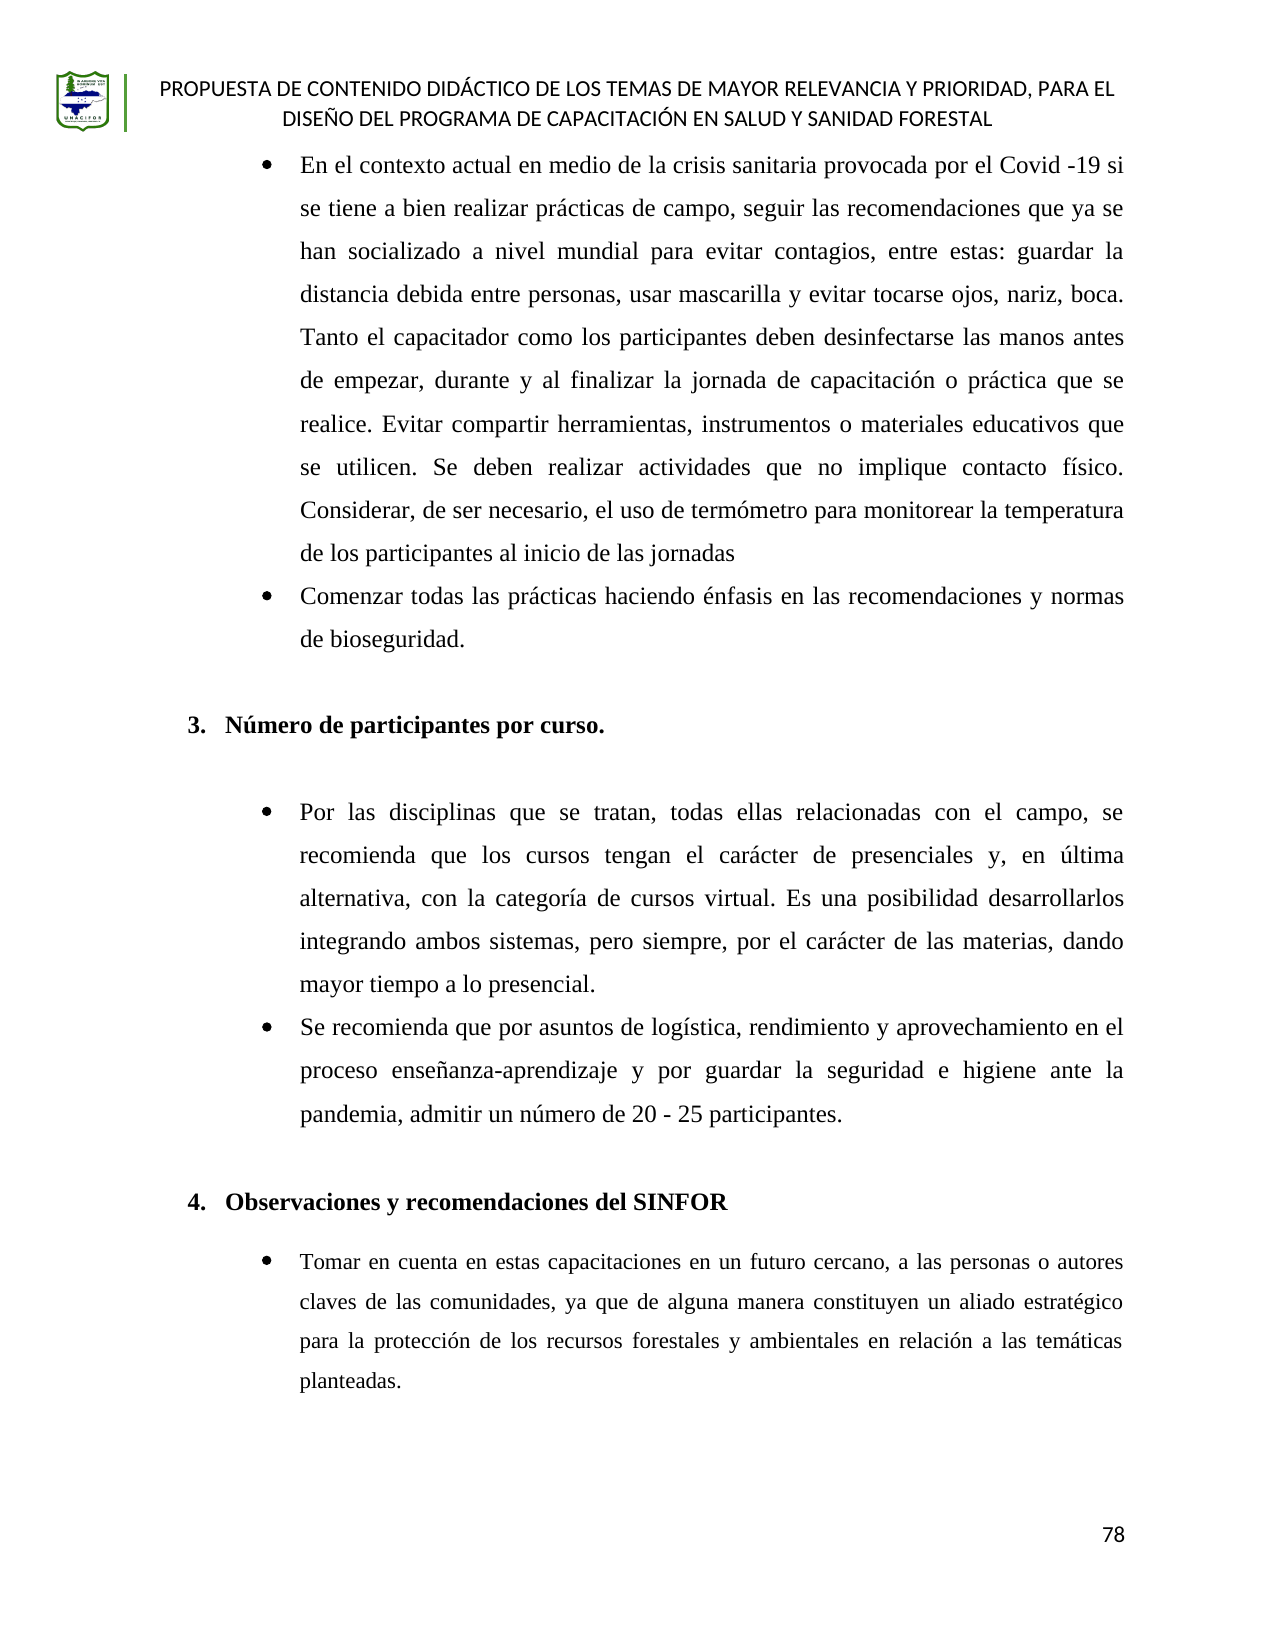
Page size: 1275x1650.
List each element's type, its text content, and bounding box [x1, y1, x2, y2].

list Observaciones y recomendaciones del SINFOR [187, 1187, 1125, 1216]
picture [50, 70, 113, 134]
list Comenzar todas las prácticas haciendo énfasis en las recomendaciones y normas de bioseguridad. [262, 581, 1125, 653]
list Por las disciplinas que se tratan, todas ellas relacionadas con el campo, se recomienda que los cursos tengan el carácter de presenciales y, en última alternativa, con la categoría de cursos virtual. Es una posibilidad desarrollarlos integrando ambos sistemas, pero siempre, por el carácter de las materias, dando mayor tiempo a lo presencial. [262, 797, 1125, 998]
list Tomar en cuenta en estas capacitaciones en un futuro cercano, a las personas o autores claves de las comunidades, ya que de alguna manera constituyen un aliado estratégico para la protección de los recursos forestales y ambientales en relación a las temáticas planteadas. [262, 1248, 1125, 1393]
list Número de participantes por curso. [187, 711, 1125, 739]
list Se recomienda que por asuntos de logística, rendimiento y aprovechamiento en el proceso enseñanza-aprendizaje y por guardar la seguridad e higiene ante la pandemia, admitir un número de 20 - 25 participantes. [262, 1012, 1125, 1127]
list En el contexto actual en medio de la crisis sanitaria provocada por el Covid -19 si se tiene a bien realizar prácticas de campo, seguir las recomendaciones que ya se han socializado a nivel mundial para evitar contagios, entre estas: guardar la distancia debida entre personas, usar mascarilla y evitar tocarse ojos, nariz, boca. Tanto el capacitador como los participantes deben desinfectarse las manos antes de empezar, durante y al finalizar la jornada de capacitación o práctica que se realice. Evitar compartir herramientas, instrumentos o materiales educativos que se utilicen. Se deben realizar actividades que no implique contacto físico. Considerar, de ser necesario, el uso de termómetro para monitorear la temperatura de los participantes al inicio de las jornadas [262, 150, 1125, 567]
